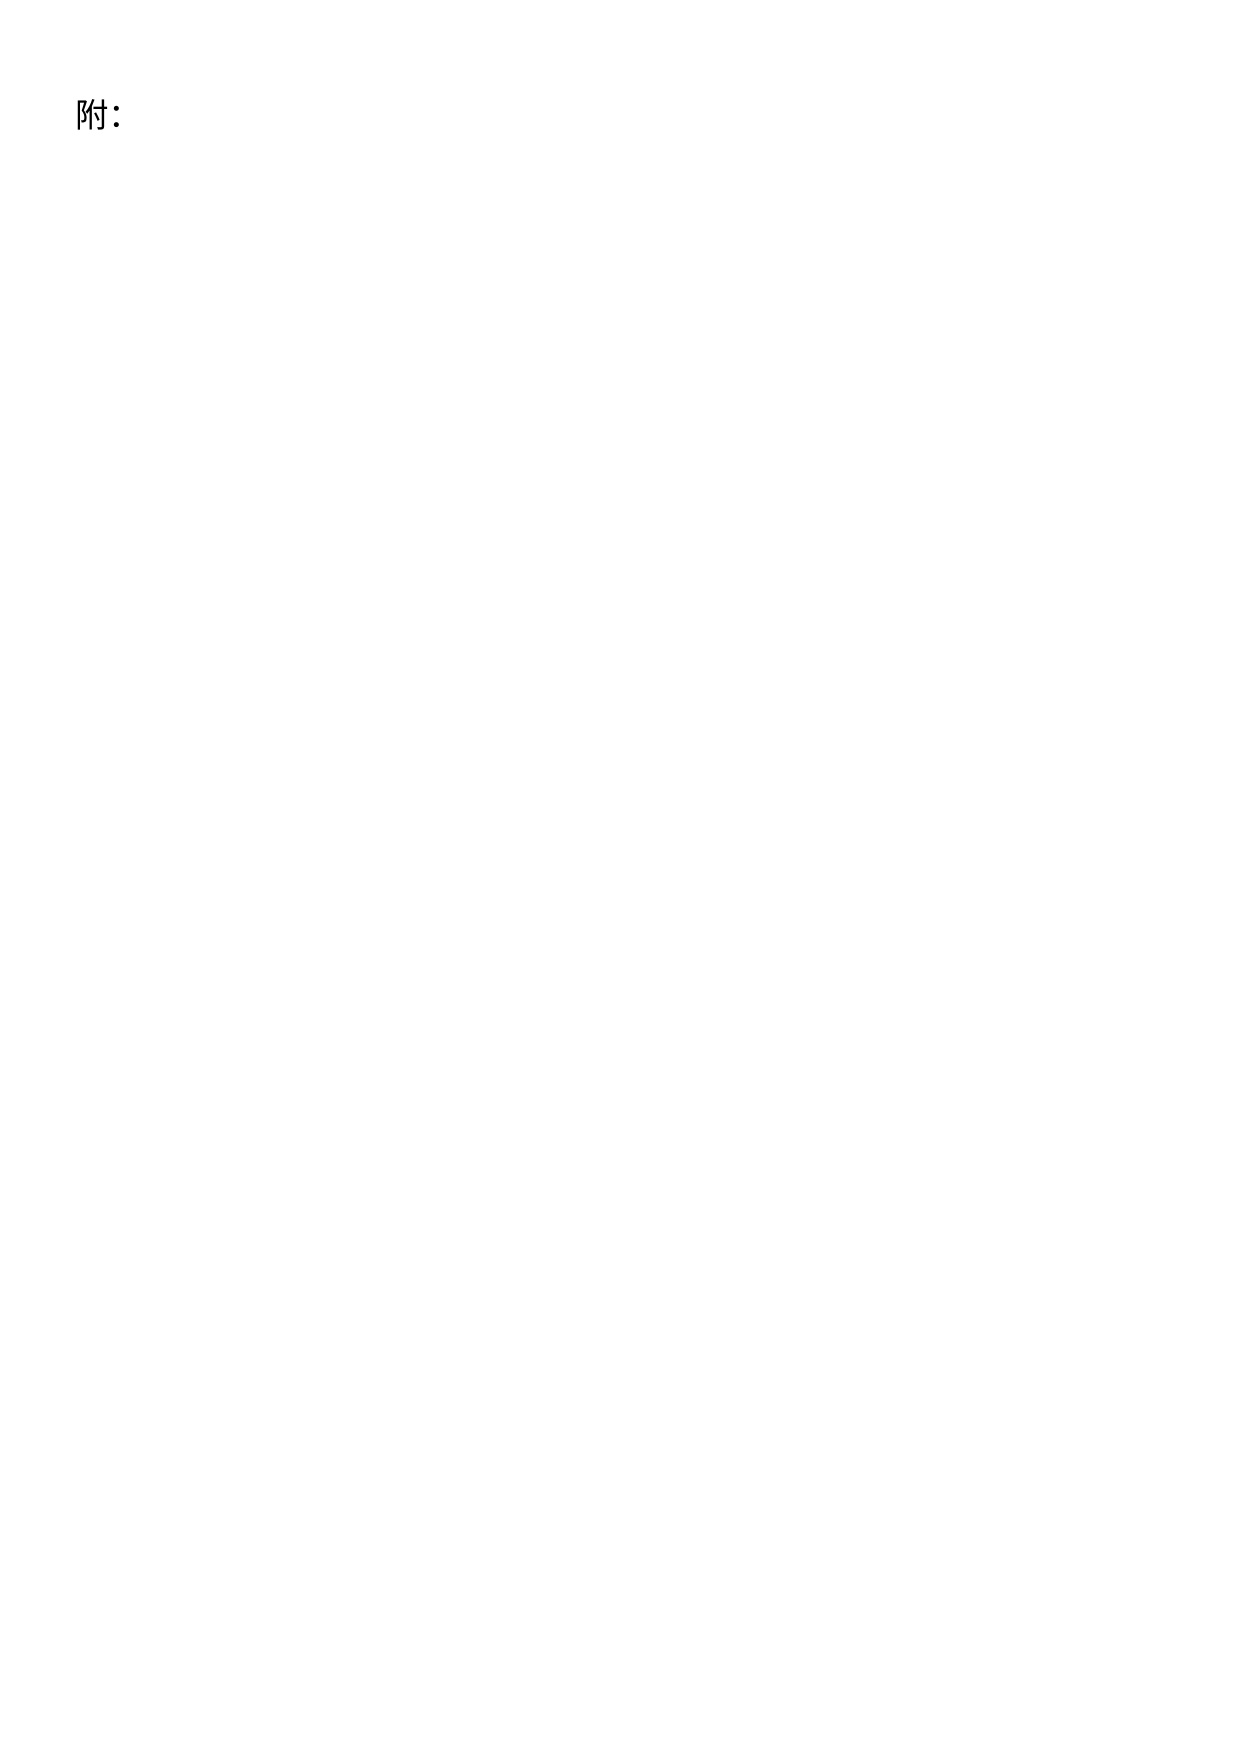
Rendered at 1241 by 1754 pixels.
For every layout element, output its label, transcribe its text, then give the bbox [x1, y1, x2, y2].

text 附： [75, 81, 1165, 146]
